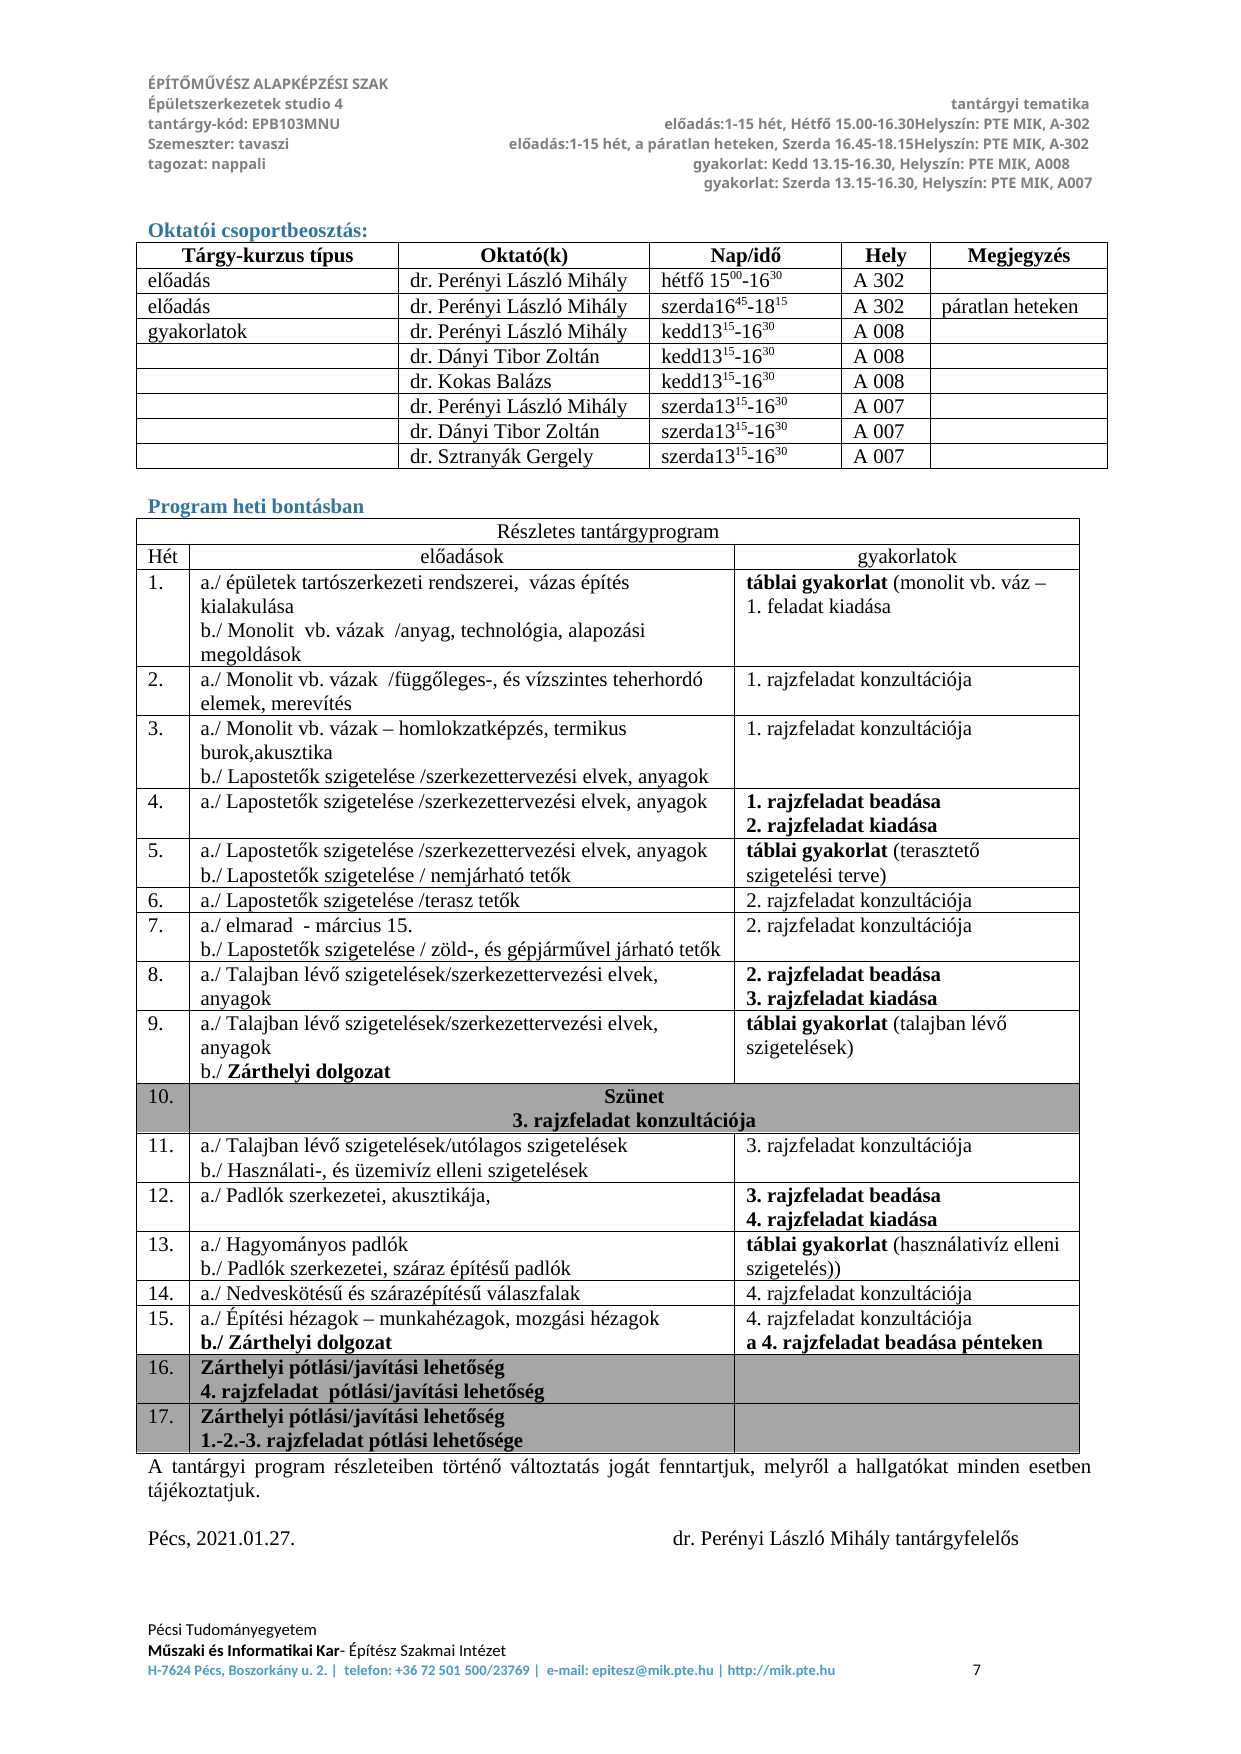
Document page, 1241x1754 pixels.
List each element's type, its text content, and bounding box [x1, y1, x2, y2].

table_cell dr. Perényi László Mihály [399, 269, 649, 292]
table_cell táblai gyakorlat (terasztető szigetelési terve) [735, 839, 1079, 887]
table_cell Zárthelyi pótlási/javítási lehetőség 1.-2.-3. rajzfeladat pótlási lehetősége [190, 1404, 734, 1452]
table_cell táblai gyakorlat (monolit vb. váz – 1. feladat kiadása [735, 570, 1079, 666]
table_header Részletes tantárgyprogram [137, 519, 1079, 543]
table_cell gyakorlatok [735, 545, 1079, 568]
table_cell A 302 [842, 294, 930, 318]
table_cell gyakorlatok [137, 319, 398, 343]
table_header Nap/idő [650, 243, 841, 267]
table_cell 6. [137, 888, 189, 912]
subtitle Oktatói csoportbeosztás: [148, 218, 1092, 242]
table_cell Hét [137, 545, 189, 568]
table_cell [137, 344, 398, 368]
table_cell 14. [137, 1281, 189, 1305]
table_cell a./ Hagyományos padlók b./ Padlók szerkezetei, száraz építésű padlók [190, 1232, 734, 1280]
table_cell 4. [137, 789, 189, 837]
table_cell a./ Nedveskötésű és szárazépítésű válaszfalak [190, 1281, 734, 1305]
table_cell Zárthelyi pótlási/javítási lehetőség 4. rajzfeladat pótlási/javítási lehetőség [190, 1355, 734, 1403]
table_cell táblai gyakorlat (talajban lévő szigetelések) [735, 1011, 1079, 1083]
table_cell szerda1315-1630 [650, 444, 841, 468]
table_cell [137, 369, 398, 393]
table_cell a./ épületek tartószerkezeti rendszerei, vázas építés kialakulása b./ Monolit vb. vázak /anyag, technológia, alapozási megoldások [190, 570, 734, 666]
table_cell előadások [190, 545, 734, 568]
table_cell a./ Talajban lévő szigetelések/utólagos szigetelések b./ Használati-, és üzemivíz elleni szigetelések [190, 1134, 734, 1182]
table_cell dr. Dányi Tibor Zoltán [399, 419, 649, 443]
table_cell páratlan heteken [931, 294, 1107, 318]
table_cell 9. [137, 1011, 189, 1083]
subtitle Program heti bontásban [148, 494, 1092, 518]
table_cell 10. [137, 1084, 189, 1132]
table_cell dr. Kokas Balázs [399, 369, 649, 393]
table_cell [931, 269, 1107, 292]
table_cell 1. rajzfeladat beadása 2. rajzfeladat kiadása [735, 789, 1079, 837]
table_cell A 008 [842, 319, 930, 343]
table_cell 1. [137, 570, 189, 666]
table_cell A 007 [842, 419, 930, 443]
table_cell A 008 [842, 369, 930, 393]
table_cell 3. [137, 716, 189, 788]
table_cell [931, 419, 1107, 443]
table_cell 1. rajzfeladat konzultációja [735, 716, 1079, 788]
table_cell 7. [137, 913, 189, 961]
table_cell 11. [137, 1134, 189, 1182]
table_cell [931, 444, 1107, 468]
table_header Oktató(k) [399, 243, 649, 267]
table_cell a./ Talajban lévő szigetelések/szerkezettervezési elvek, anyagok [190, 962, 734, 1010]
table_cell 2. rajzfeladat beadása 3. rajzfeladat kiadása [735, 962, 1079, 1010]
table_cell kedd1315-1630 [650, 369, 841, 393]
table_header Hely [842, 243, 930, 267]
table_header Tárgy-kurzus típus [137, 243, 398, 267]
text Pécs, 2021.01.27. dr. Perényi László Mihály tantárgyfelelős [148, 1526, 1092, 1550]
table_cell A 007 [842, 444, 930, 468]
table_cell 4. rajzfeladat konzultációja a 4. rajzfeladat beadása pénteken [735, 1306, 1079, 1354]
table_cell a./ Lapostetők szigetelése /terasz tetők [190, 888, 734, 912]
table_cell hétfő 1500-1630 [650, 269, 841, 292]
table_cell szerda1315-1630 [650, 419, 841, 443]
table_cell a./ Talajban lévő szigetelések/szerkezettervezési elvek, anyagok b./ Zárthelyi dolgozat [190, 1011, 734, 1083]
table_cell kedd1315-1630 [650, 344, 841, 368]
table_cell 2. [137, 667, 189, 715]
table_cell [931, 369, 1107, 393]
table_cell [137, 444, 398, 468]
table_cell a./ Monolit vb. vázak – homlokzatképzés, termikus burok,akusztika b./ Lapostetők szigetelése /szerkezettervezési elvek, anyagok [190, 716, 734, 788]
table_cell 16. [137, 1355, 189, 1403]
table_cell [137, 419, 398, 443]
table_cell 8. [137, 962, 189, 1010]
table_cell a./ Monolit vb. vázak /függőleges-, és vízszintes teherhordó elemek, merevítés [190, 667, 734, 715]
table_cell [735, 1404, 1079, 1452]
table_cell [931, 319, 1107, 343]
table_cell a./ Lapostetők szigetelése /szerkezettervezési elvek, anyagok [190, 789, 734, 837]
table_cell kedd1315-1630 [650, 319, 841, 343]
table_cell a./ Padlók szerkezetei, akusztikája, [190, 1183, 734, 1231]
table_cell 3. rajzfeladat beadása 4. rajzfeladat kiadása [735, 1183, 1079, 1231]
table_cell 3. rajzfeladat konzultációja [735, 1134, 1079, 1182]
table_cell a./ Építési hézagok – munkahézagok, mozgási hézagok b./ Zárthelyi dolgozat [190, 1306, 734, 1354]
table_cell előadás [137, 269, 398, 292]
table_cell dr. Perényi László Mihály [399, 319, 649, 343]
table_cell dr. Sztranyák Gergely [399, 444, 649, 468]
table_cell A 008 [842, 344, 930, 368]
table_cell [735, 1355, 1079, 1403]
table_cell a./ elmarad - március 15. b./ Lapostetők szigetelése / zöld-, és gépjárművel járható tetők [190, 913, 734, 961]
table_cell 17. [137, 1404, 189, 1452]
text A tantárgyi program részleteiben történő változtatás jogát fenntartjuk, melyről a hallgatókat minden esetben tájékoztatjuk. [148, 1453, 1092, 1502]
table_cell 2. rajzfeladat konzultációja [735, 913, 1079, 961]
table_cell A 302 [842, 269, 930, 292]
table_cell dr. Perényi László Mihály [399, 394, 649, 418]
table_cell szerda1645-1815 [650, 294, 841, 318]
table_cell 1. rajzfeladat konzultációja [735, 667, 1079, 715]
table_cell táblai gyakorlat (használativíz elleni szigetelés)) [735, 1232, 1079, 1280]
table_cell 4. rajzfeladat konzultációja [735, 1281, 1079, 1305]
table_header Megjegyzés [931, 243, 1107, 267]
table_cell 13. [137, 1232, 189, 1280]
table_cell dr. Dányi Tibor Zoltán [399, 344, 649, 368]
table_cell előadás [137, 294, 398, 318]
table_cell [931, 344, 1107, 368]
table_cell [931, 394, 1107, 418]
table_cell dr. Perényi László Mihály [399, 294, 649, 318]
table_cell 15. [137, 1306, 189, 1354]
table_cell A 007 [842, 394, 930, 418]
table_cell Szünet 3. rajzfeladat konzultációja [190, 1084, 1079, 1132]
table_cell [137, 394, 398, 418]
table_cell 5. [137, 839, 189, 887]
table_cell 2. rajzfeladat konzultációja [735, 888, 1079, 912]
table_cell 12. [137, 1183, 189, 1231]
table_cell szerda1315-1630 [650, 394, 841, 418]
table_cell a./ Lapostetők szigetelése /szerkezettervezési elvek, anyagok b./ Lapostetők szigetelése / nemjárható tetők [190, 839, 734, 887]
